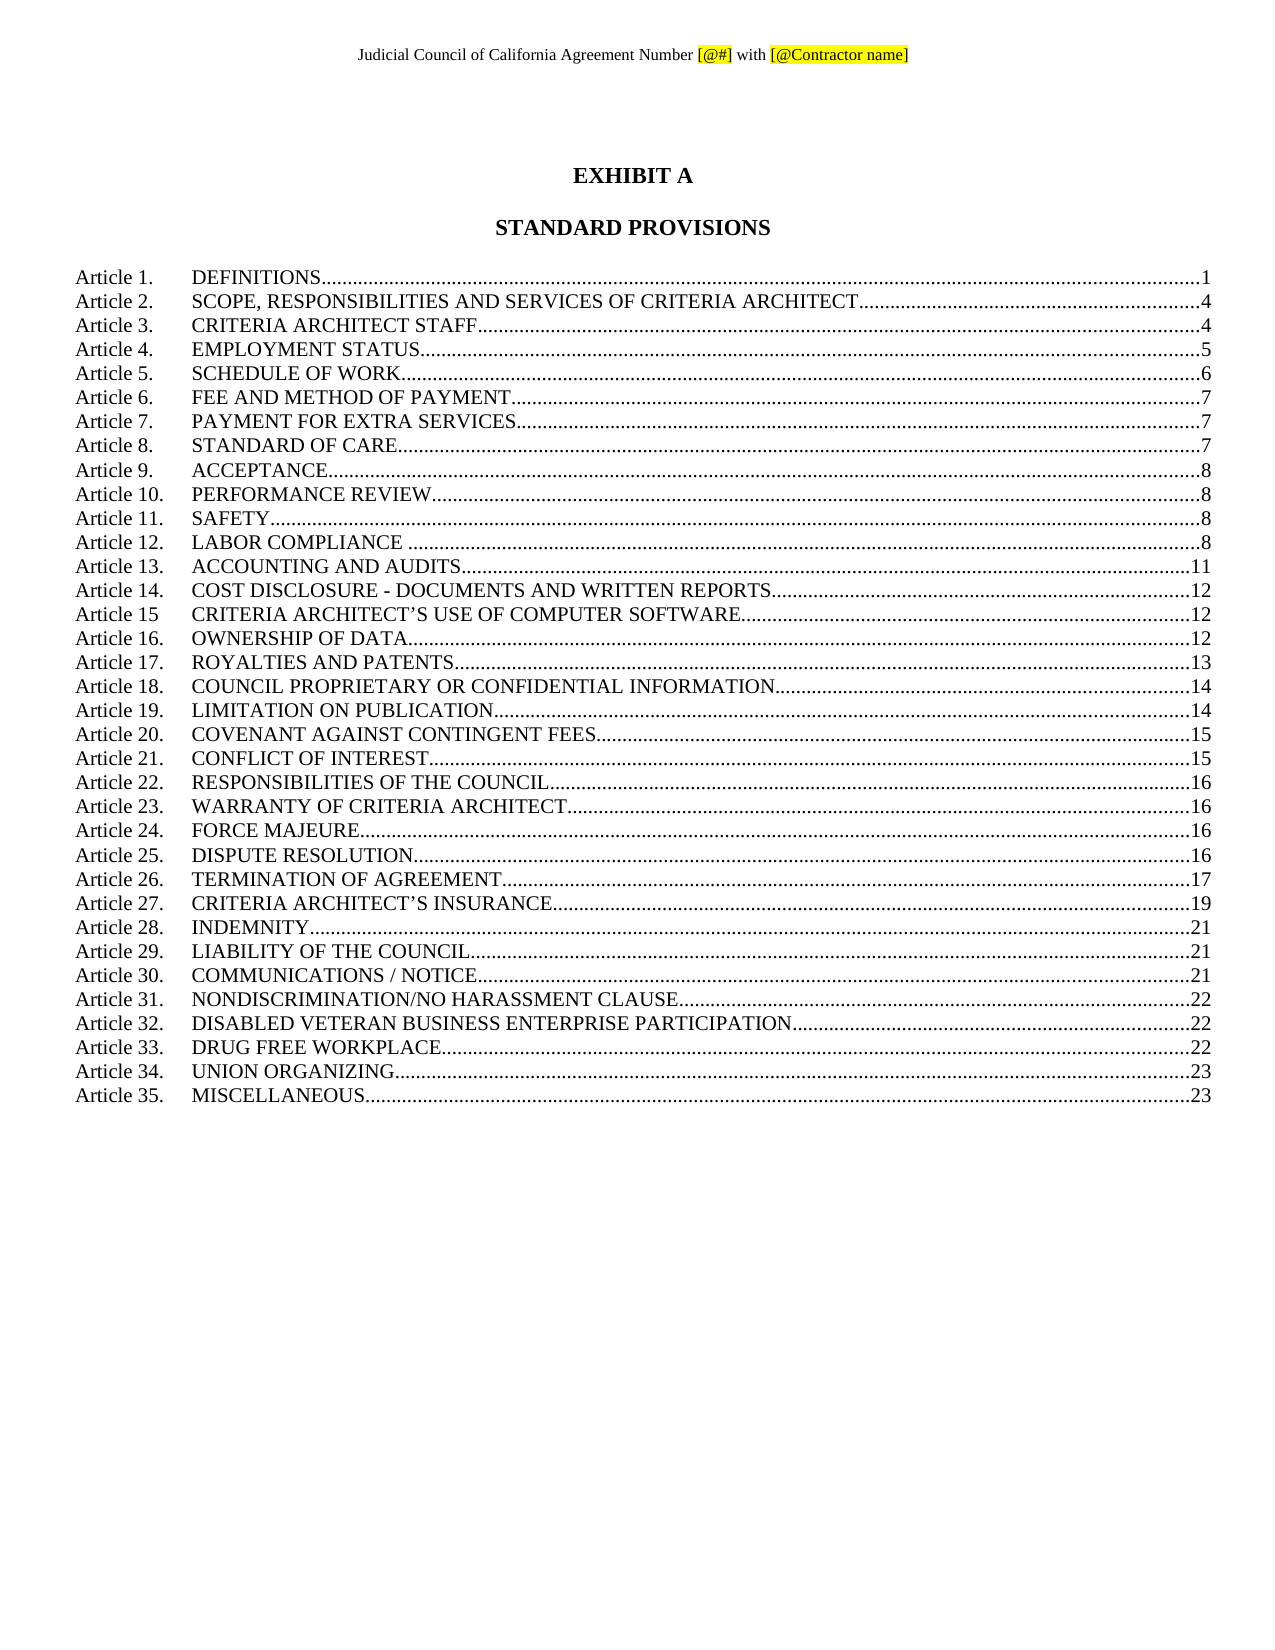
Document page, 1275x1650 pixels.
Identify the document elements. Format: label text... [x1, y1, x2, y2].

text EXHIBIT A [54, 162, 1212, 189]
text STANDARD PROVISIONS [54, 214, 1212, 240]
